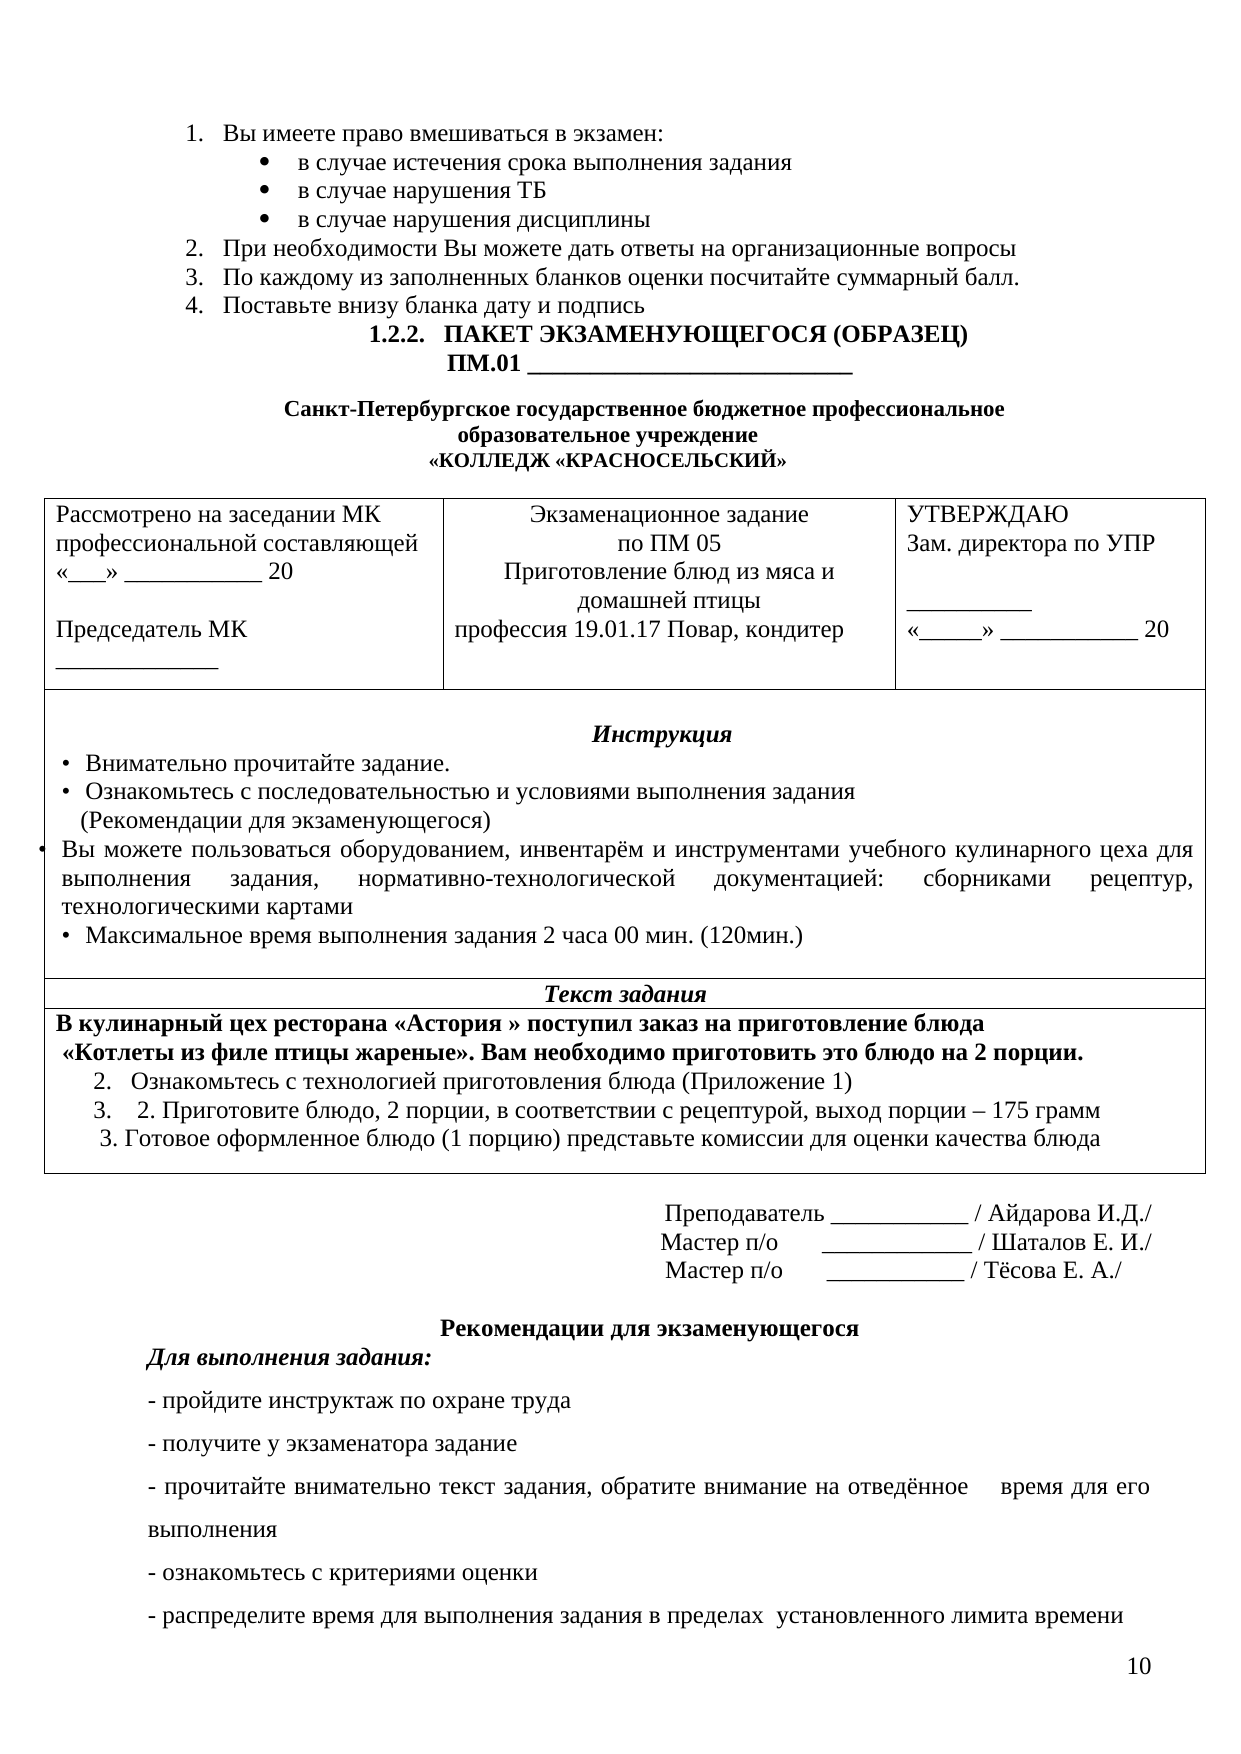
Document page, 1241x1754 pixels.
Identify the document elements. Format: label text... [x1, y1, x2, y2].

list в случае нарушения дисциплины [260, 204, 1152, 233]
text Санкт-Петербургское государственное бюджетное профессиональное [179, 395, 1109, 421]
text - прочитайте внимательно текст задания, обратите внимание на отведённое время для его выполнения [148, 1471, 1152, 1543]
text «КОЛЛЕДЖ «КРАСНОСЕЛЬСКИЙ» [106, 447, 1109, 472]
text Мастер п/о ___________ / Тёсова Е. А./ [148, 1256, 1152, 1284]
table_header Рассмотрено на заседании МК профессиональной составляющей «___» ___________ 20 Председатель МК _____________ [45, 499, 443, 689]
text Для выполнения задания: [148, 1342, 1152, 1371]
list в случае нарушения ТБ [260, 176, 1152, 204]
table_cell Текст задания [45, 979, 1205, 1007]
text Преподаватель ___________ / Айдарова И.Д./ [148, 1198, 1152, 1227]
text - ознакомьтесь с критериями оценки [148, 1557, 1152, 1586]
text Мастер п/о ____________ / Шаталов Е. И./ [148, 1227, 1152, 1256]
text Рекомендации для экзаменующегося [148, 1313, 1152, 1342]
table_cell Инструкция Внимательно прочитайте задание. Ознакомьтесь с последовательностью и условиями выполнения задания (Рекомендации для экзаменующегося) Вы можете пользоваться оборудованием, инвентарём и инструментами учебного кулинарного цеха для выполнения задания, нормативно-технологической документацией: сборниками рецептур, технологическими картами Максимальное время выполнения задания 2 часа 00 мин. (120мин.) [45, 690, 1205, 978]
text - получите у экзаменатора задание [148, 1428, 1152, 1457]
table_cell В кулинарный цех ресторана «Астория » поступил заказ на приготовление блюда «Котлеты из филе птицы жареные». Вам необходимо приготовить это блюдо на 2 порции. Ознакомьтесь с технологией приготовления блюда (Приложение 1) 2. Приготовите блюдо, 2 порции, в соответствии с рецептурой, выход порции – 175 грамм 3. Готовое оформленное блюдо (1 порцию) представьте комиссии для оценки качества блюда [45, 1009, 1205, 1173]
list в случае истечения срока выполнения задания [260, 147, 1152, 176]
text - распределите время для выполнения задания в пределах установленного лимита времени [148, 1601, 1152, 1629]
list По каждому из заполненных бланков оценки посчитайте суммарный балл. [185, 262, 1152, 291]
list Пакет ЭКЗАМЕНУЮЩЕГОСЯ (ОБРАЗЕЦ) [185, 319, 1152, 348]
list При необходимости Вы можете дать ответы на организационные вопросы [185, 233, 1152, 262]
text ПМ.01 __________________________ [148, 348, 1152, 377]
list Вы имеете право вмешиваться в экзамен: [185, 118, 1152, 147]
table_header Экзаменационное задание по ПМ 05 Приготовление блюд из мяса и домашней птицы профессия 19.01.17 Повар, кондитер [444, 499, 895, 689]
text образовательное учреждение [106, 421, 1109, 447]
text - пройдите инструктаж по охране труда [148, 1385, 1152, 1414]
table_header УТВЕРЖДАЮ Зам. директора по УПР __________ «_____» ___________ 20 [896, 499, 1205, 689]
list Поставьте внизу бланка дату и подпись [185, 291, 1152, 319]
